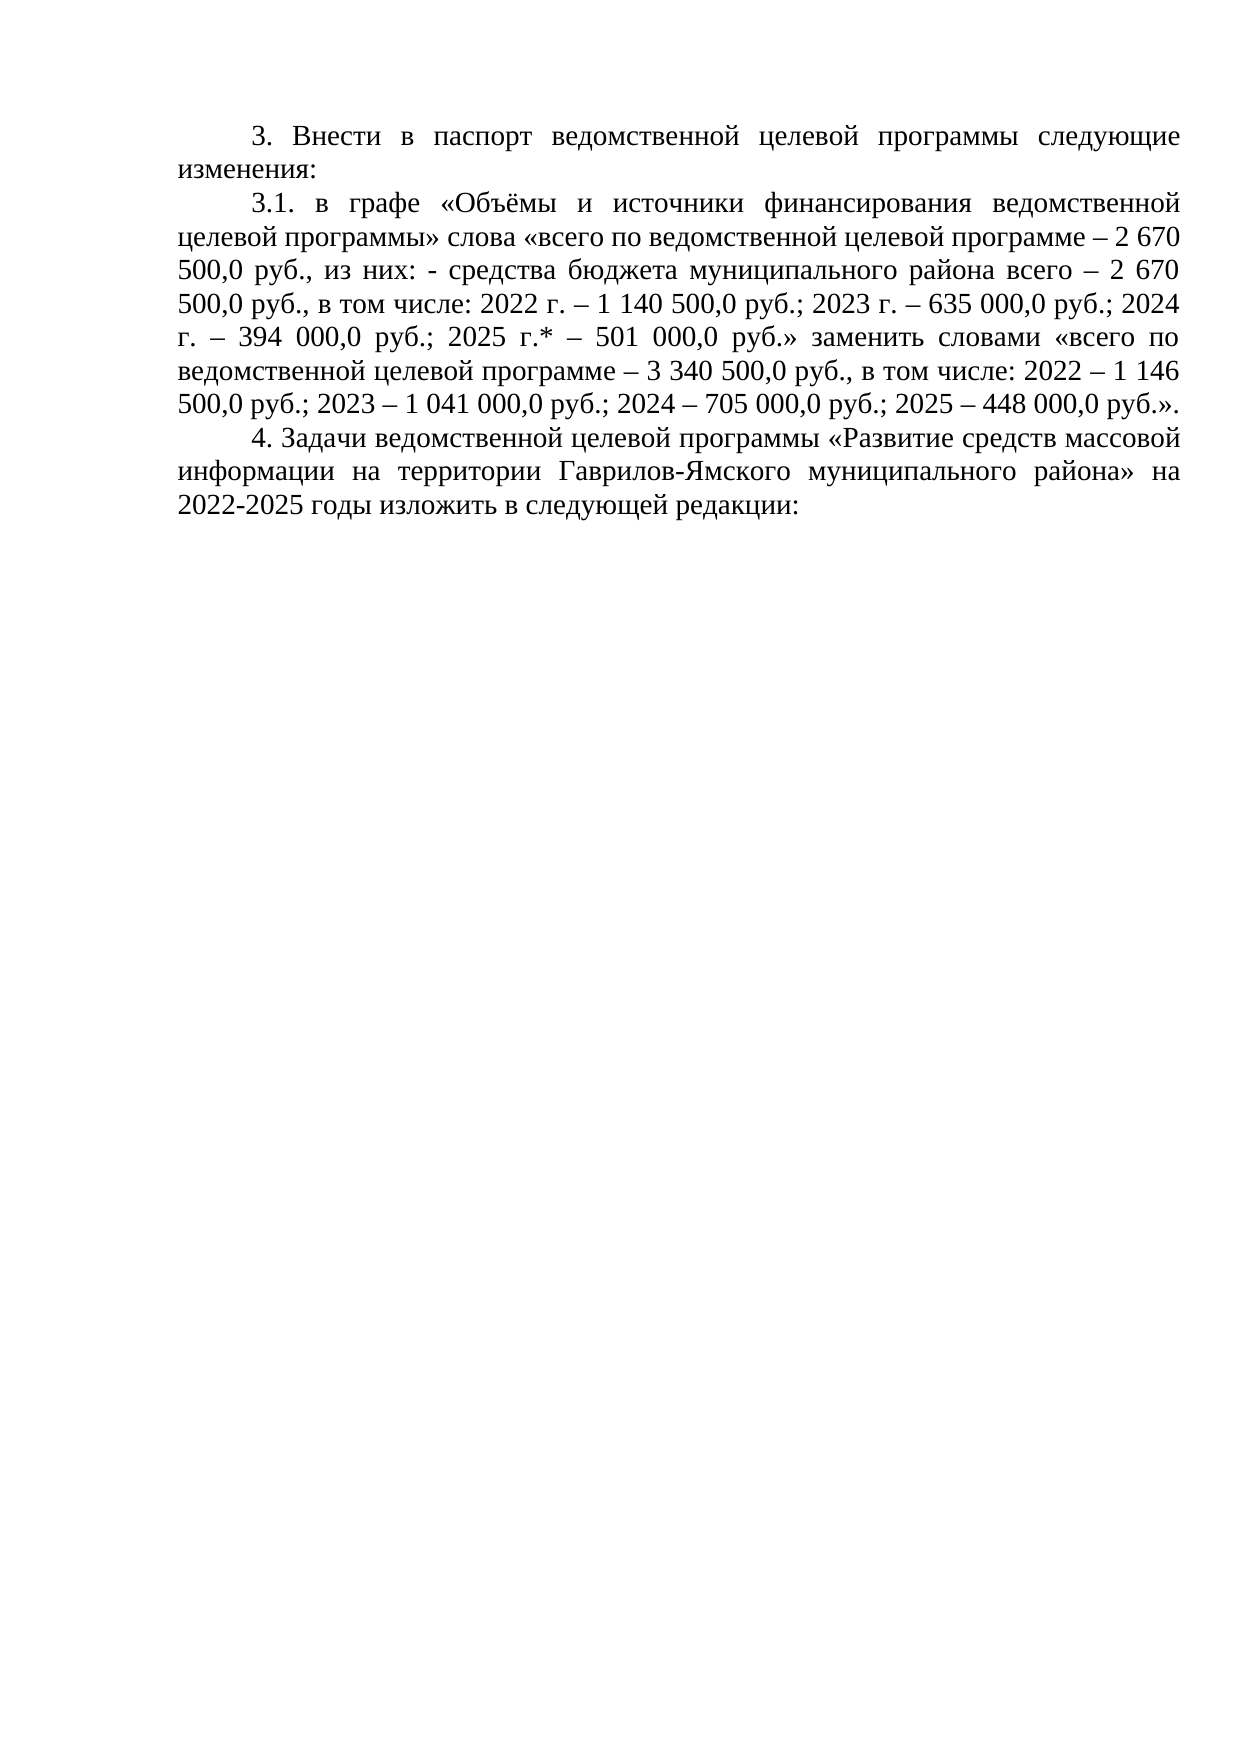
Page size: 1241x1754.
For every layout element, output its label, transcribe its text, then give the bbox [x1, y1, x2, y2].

text 3.1. в графе «Объёмы и источники финансирования ведомственной целевой программы» слова «всего по ведомственной целевой программе – 2 670 500,0 руб., из них: - средства бюджета муниципального района всего – 2 670 500,0 руб., в том числе: 2022 г. – 1 140 500,0 руб.; 2023 г. – 635 000,0 руб.; 2024 г. – 394 000,0 руб.; 2025 г.* – 501 000,0 руб.» заменить словами «всего по ведомственной целевой программе – 3 340 500,0 руб., в том числе: 2022 – 1 146 500,0 руб.; 2023 – 1 041 000,0 руб.; 2024 – 705 000,0 руб.; 2025 – 448 000,0 руб.». [177, 185, 1181, 420]
text 4. Задачи ведомственной целевой программы «Развитие средств массовой информации на территории Гаврилов-Ямского муниципального района» на 2022-2025 годы изложить в следующей редакции: [177, 420, 1181, 521]
text 3. Внести в паспорт ведомственной целевой программы следующие изменения: [177, 118, 1181, 185]
